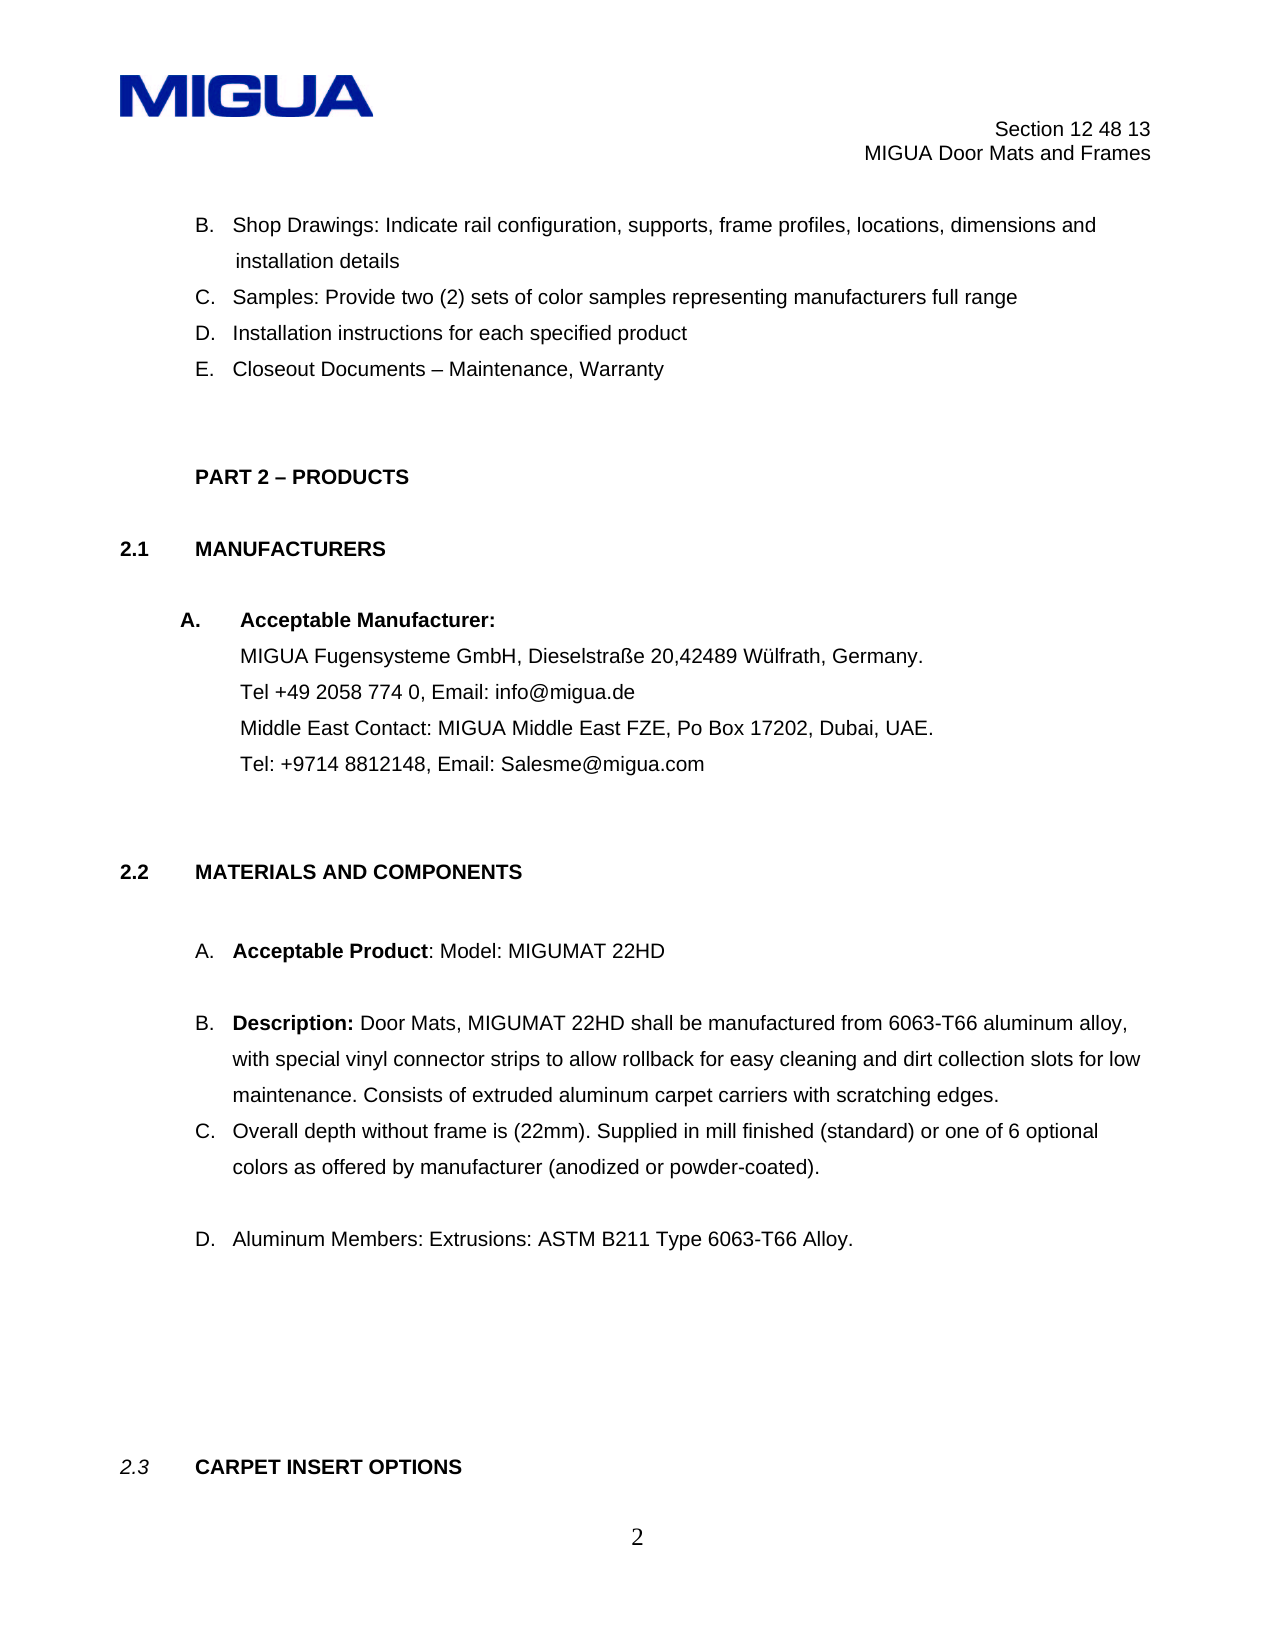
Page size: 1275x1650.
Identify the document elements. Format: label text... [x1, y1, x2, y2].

list Closeout Documents – Maintenance, Warranty [195, 357, 1155, 381]
text installation details [195, 249, 1155, 273]
text Tel: +9714 8812148, Email: Salesme@migua.com [240, 752, 1155, 776]
list Samples: Provide two (2) sets of color samples representing manufacturers full range [195, 285, 1155, 309]
subtitle PART 2 – PRODUCTS [120, 464, 1155, 488]
list MATERIALS AND COMPONENTS [120, 860, 1155, 884]
list Aluminum Members: Extrusions: ASTM B211 Type 6063-T66 Alloy. [157, 1226, 1155, 1250]
list Installation instructions for each specified product [195, 321, 1155, 345]
list Shop Drawings: Indicate rail configuration, supports, frame profiles, locations, dimensions and [195, 213, 1155, 237]
list Acceptable Product: Model: MIGUMAT 22HD [195, 939, 1155, 963]
text Middle East Contact: MIGUA Middle East FZE, Po Box 17202, Dubai, UAE. [240, 716, 1155, 740]
list Overall depth without frame is (22mm). Supplied in mill finished (standard) or one of 6 optional colors as offered by manufacturer (anodized or powder-coated). [195, 1118, 1155, 1178]
text Acceptable Manufacturer: [180, 608, 1155, 632]
list MANUFACTURERS [120, 536, 1155, 560]
list CARPET INSERT OPTIONS [120, 1455, 1155, 1479]
list Description: Door Mats, MIGUMAT 22HD shall be manufactured from 6063-T66 aluminum alloy, with special vinyl connector strips to allow rollback for easy cleaning and dirt collection slots for low maintenance. Consists of extruded aluminum carpet carriers with scratching edges. [195, 1011, 1155, 1107]
picture [120, 75, 374, 117]
list MIGUA Fugensysteme GmbH, Dieselstraße 20,42489 Wülfrath, Germany. Tel +49 2058 774 0, Email: info@migua.de [240, 644, 1155, 704]
